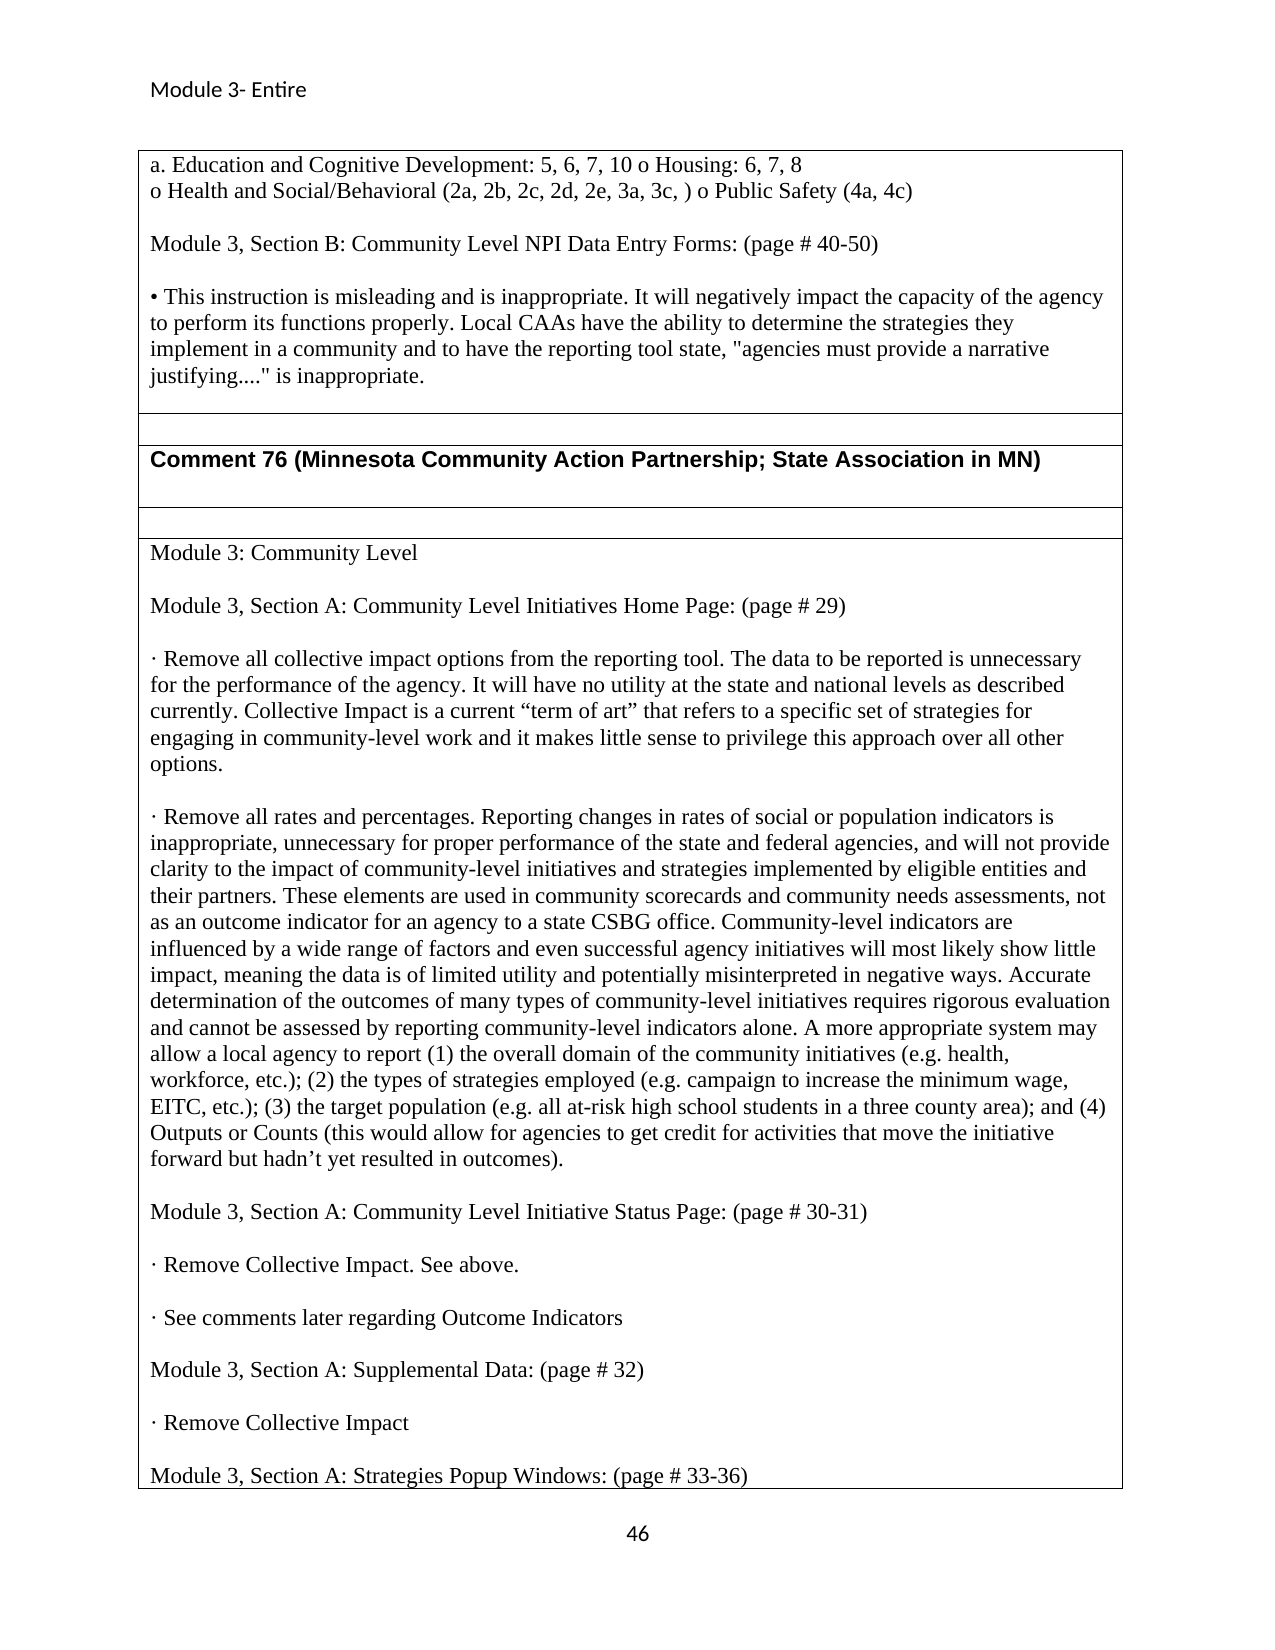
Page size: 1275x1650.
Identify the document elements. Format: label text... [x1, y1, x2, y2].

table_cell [139, 151, 1122, 413]
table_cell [139, 539, 1122, 1488]
table_cell [139, 414, 1122, 444]
table_cell [139, 508, 1122, 538]
table_cell Comment 76 (Minnesota Community Action Partnership; State Association in MN) [139, 446, 1122, 507]
